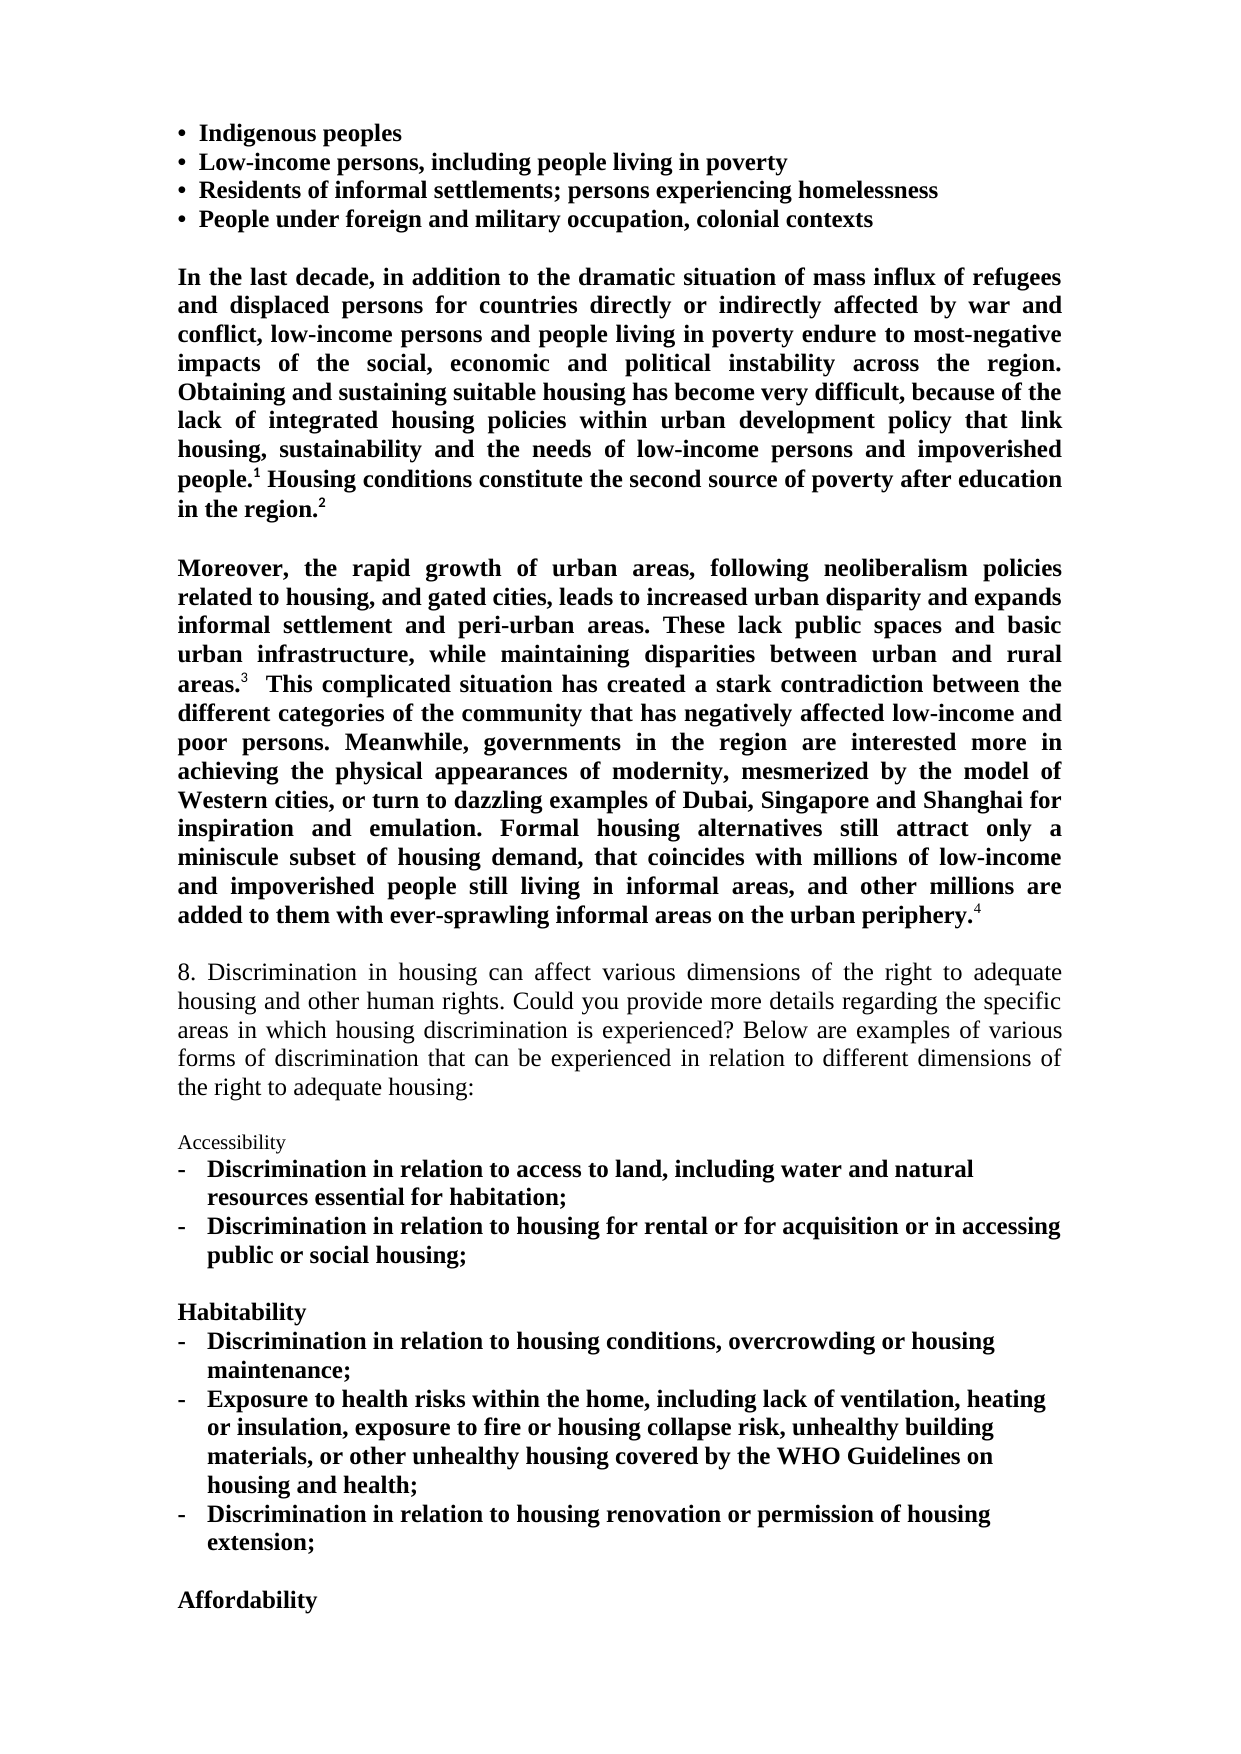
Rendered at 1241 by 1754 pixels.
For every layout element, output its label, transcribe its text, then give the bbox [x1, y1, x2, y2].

text In the last decade, in addition to the dramatic situation of mass influx of refugees and displaced persons for countries directly or indirectly affected by war and conflict, low-income persons and people living in poverty endure to most-negative impacts of the social, economic and political instability across the region. Obtaining and sustaining suitable housing has become very difficult, because of the lack of integrated housing policies within urban development policy that link housing, sustainability and the needs of low-income persons and impoverished people. Housing conditions constitute the second source of poverty after education in the region. [177, 262, 1063, 524]
text Moreover, the rapid growth of urban areas, following neoliberalism policies related to housing, and gated cities, leads to increased urban disparity and expands informal settlement and peri-urban areas. These lack public spaces and basic urban infrastructure, while maintaining disparities between urban and rural areas. This complicated situation has created a stark contradiction between the different categories of the community that has negatively affected low-income and poor persons. Meanwhile, governments in the region are interested more in achieving the physical appearances of modernity, mesmerized by the model of Western cities, or turn to dazzling examples of Dubai, Singapore and Shanghai for inspiration and emulation. Formal housing alternatives still attract only a miniscule subset of housing demand, that coincides with millions of low-income and impoverished people still living in informal areas, and other millions are added to them with ever-sprawling informal areas on the urban periphery. [177, 553, 1063, 928]
text 8. Discrimination in housing can affect various dimensions of the right to adequate housing and other human rights. Could you provide more details regarding the specific areas in which housing discrimination is experienced? Below are examples of various forms of discrimination that can be experienced in relation to different dimensions of the right to adequate housing: [177, 957, 1063, 1101]
